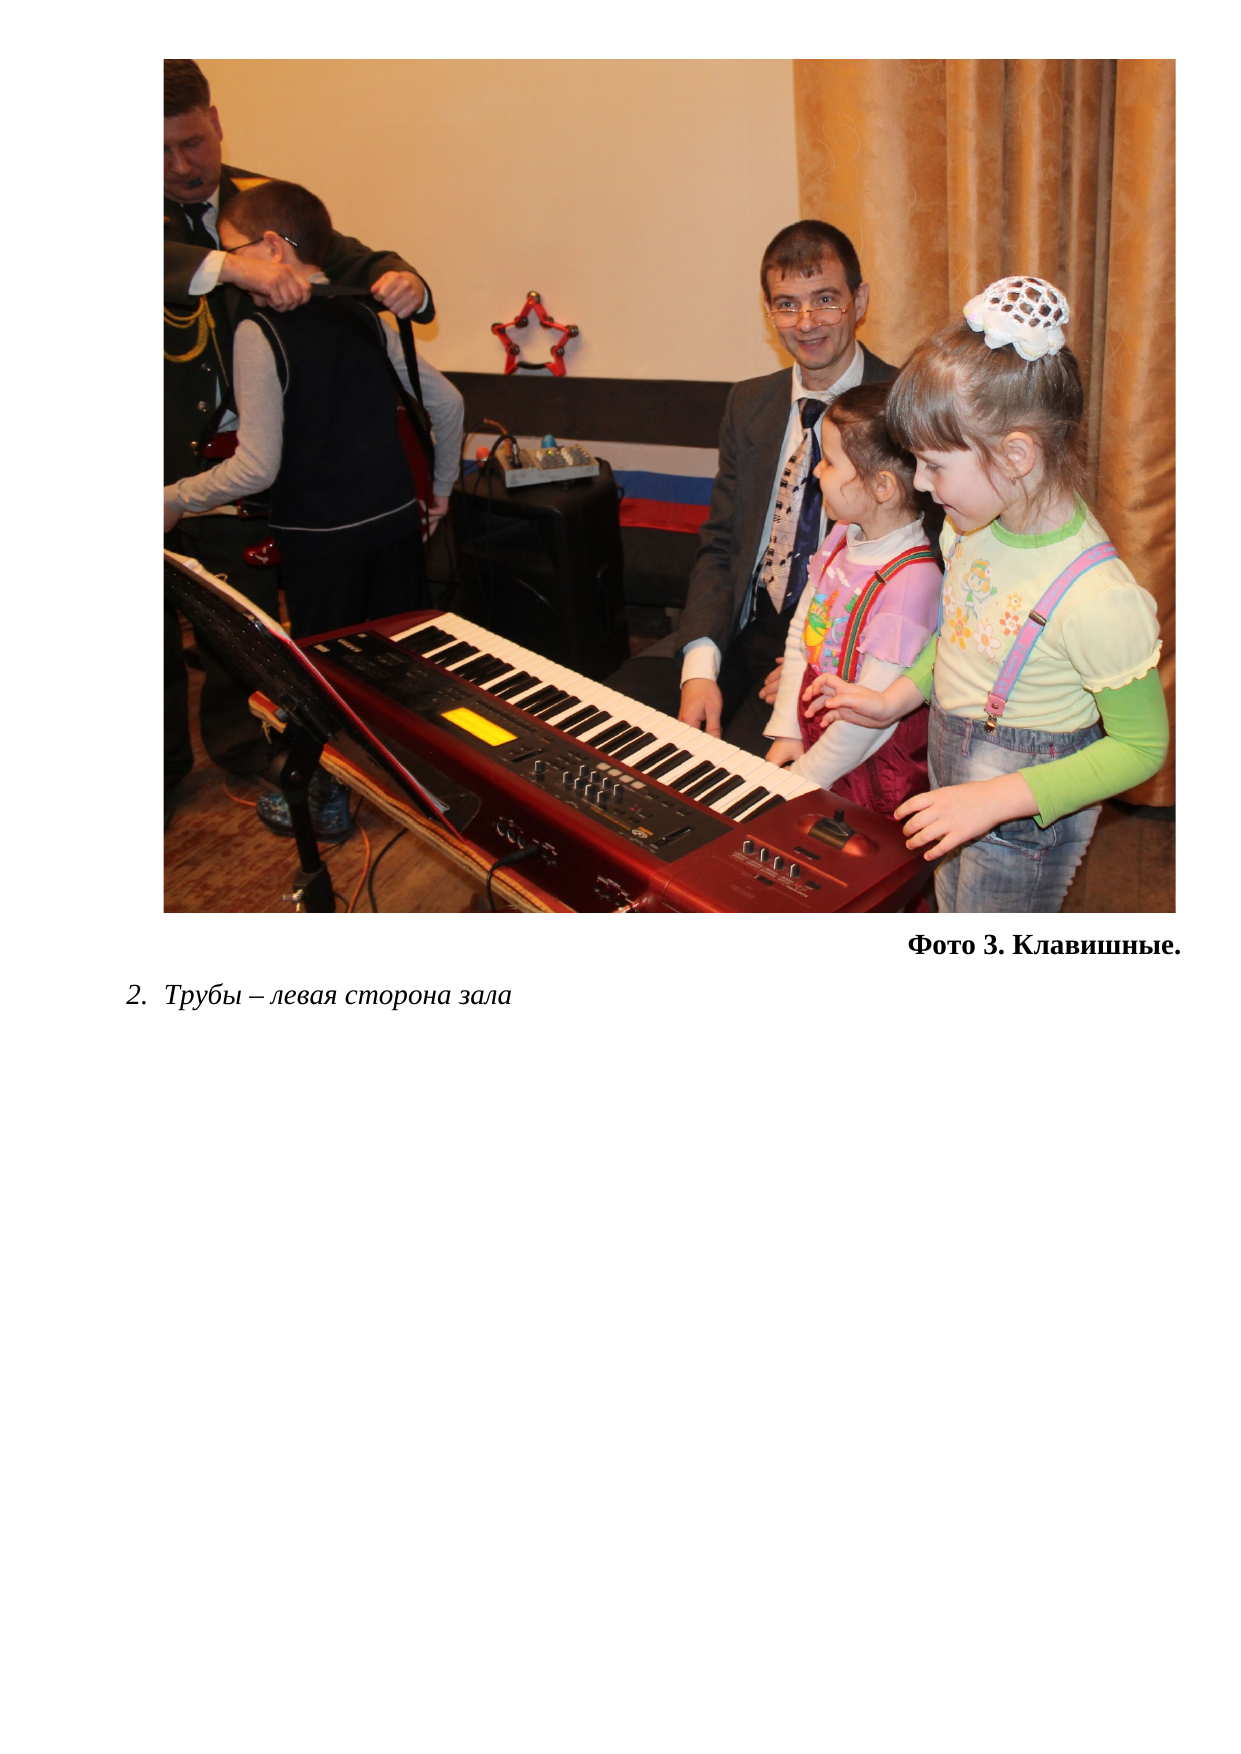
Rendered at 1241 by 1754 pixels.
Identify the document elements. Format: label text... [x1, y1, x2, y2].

text Фото 3. Клавишные. [164, 927, 1181, 961]
picture [163, 59, 1176, 913]
list Трубы – левая сторона зала [126, 977, 1181, 1011]
